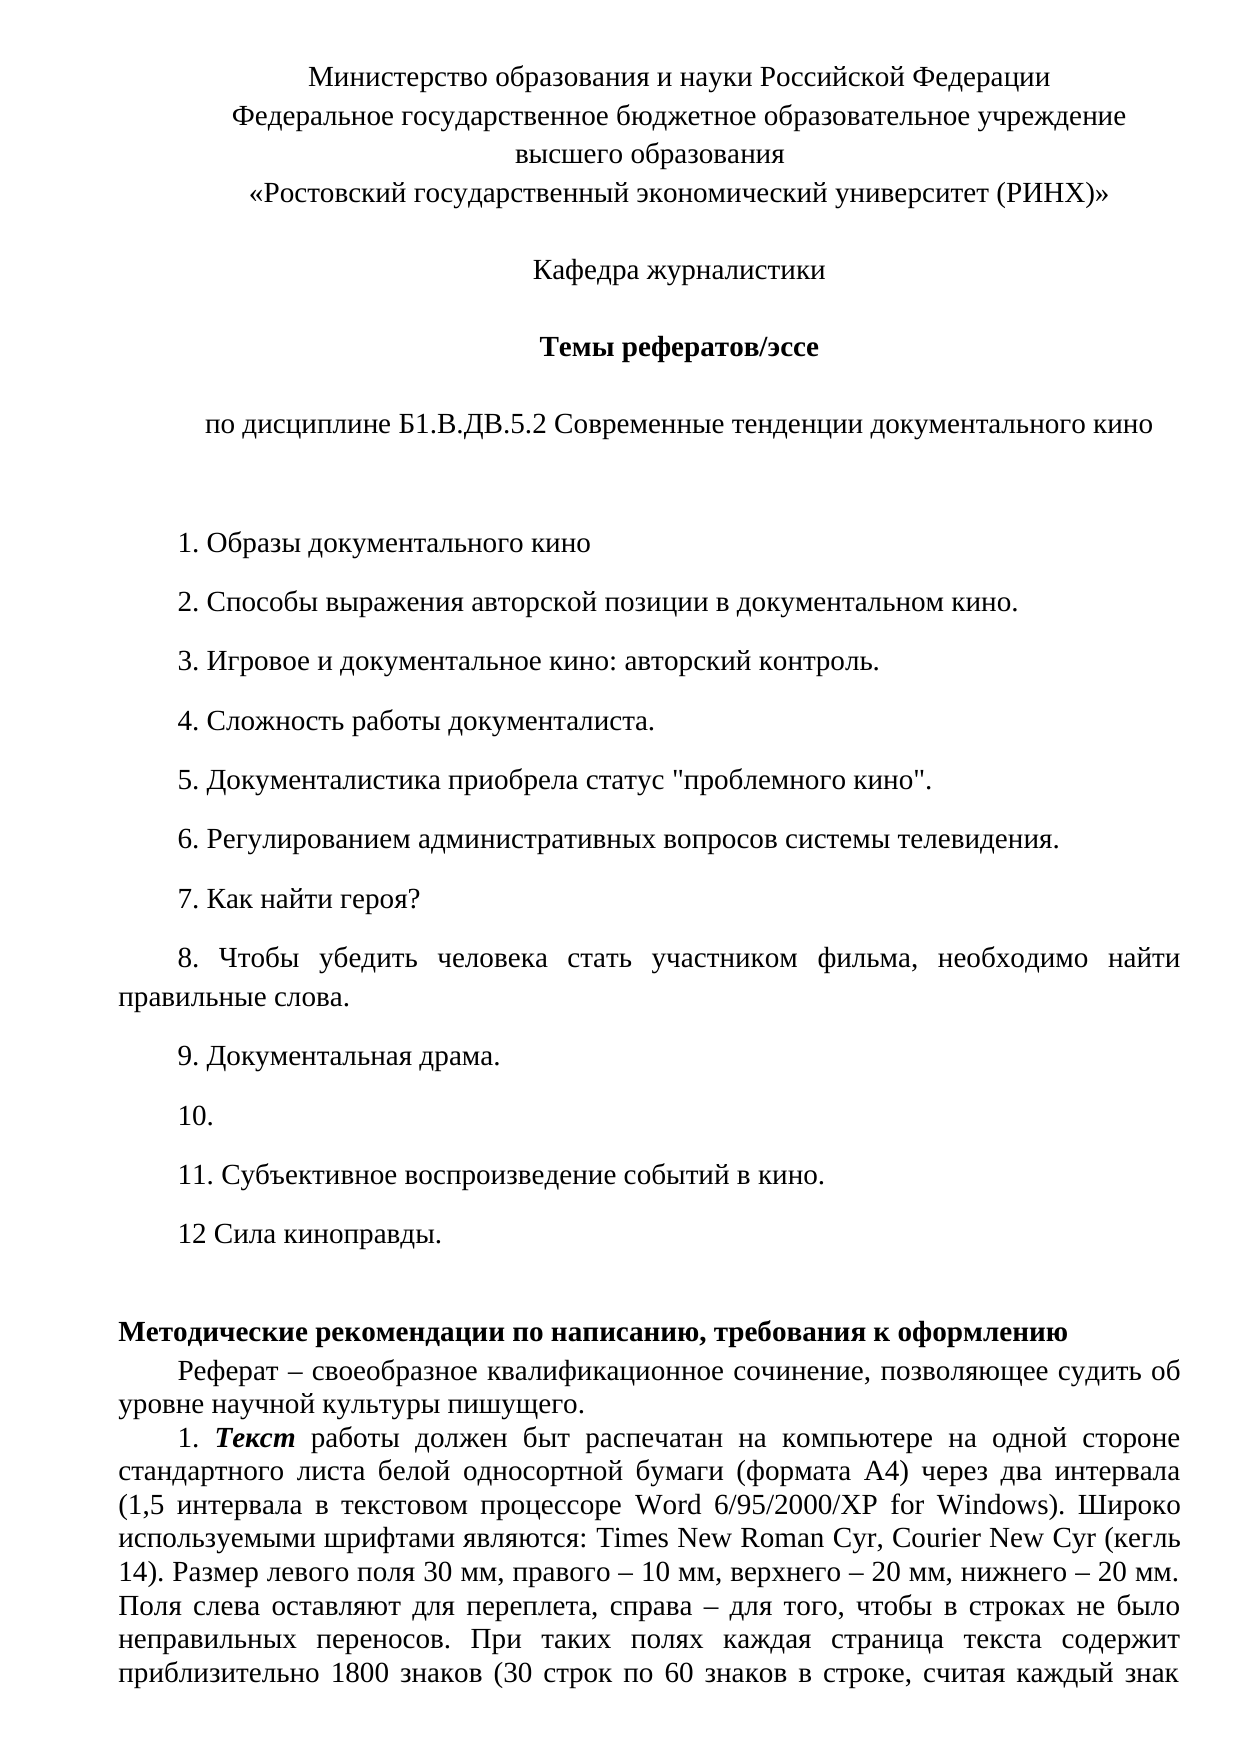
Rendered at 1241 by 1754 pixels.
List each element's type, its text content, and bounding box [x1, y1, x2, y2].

text 3. Игровое и документальное кино: авторский контроль. [118, 643, 1181, 677]
text 1. Образы документального кино [118, 525, 1181, 558]
text Реферат – своеобразное квалификационное сочинение, позволяющее судить об уровне научной культуры пишущего. [118, 1353, 1181, 1420]
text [118, 1420, 1181, 1688]
text Темы рефератов/эссе [118, 329, 1181, 362]
text по дисциплине Б1.В.ДВ.5.2 Современные тенденции документального кино [118, 406, 1181, 439]
text Министерство образования и науки Российской Федерации [118, 59, 1181, 93]
text 10. [118, 1098, 1181, 1131]
text 5. Документалистика приобрела статус "проблемного кино". [118, 762, 1181, 796]
text Федеральное государственное бюджетное образовательное учреждение высшего образования [118, 98, 1181, 170]
text 6. Регулированием административных вопросов системы телевидения. [118, 822, 1181, 855]
text 4. Сложность работы документалиста. [118, 703, 1181, 736]
text 12 Сила киноправды. [118, 1216, 1181, 1250]
text 9. Документальная драма. [118, 1038, 1181, 1072]
text Кафедра журналистики [118, 252, 1181, 285]
text 2. Способы выражения авторской позиции в документальном кино. [118, 584, 1181, 618]
text 7. Как найти героя? [118, 881, 1181, 914]
text 8. Чтобы убедить человека стать участником фильма, необходимо найти правильные слова. [118, 940, 1181, 1012]
text «Ростовский государственный экономический университет (РИНХ)» [118, 175, 1181, 208]
text 11. Субъективное воспроизведение событий в кино. [118, 1157, 1181, 1191]
text Методические рекомендации по написанию, требования к оформлению [118, 1314, 1181, 1348]
